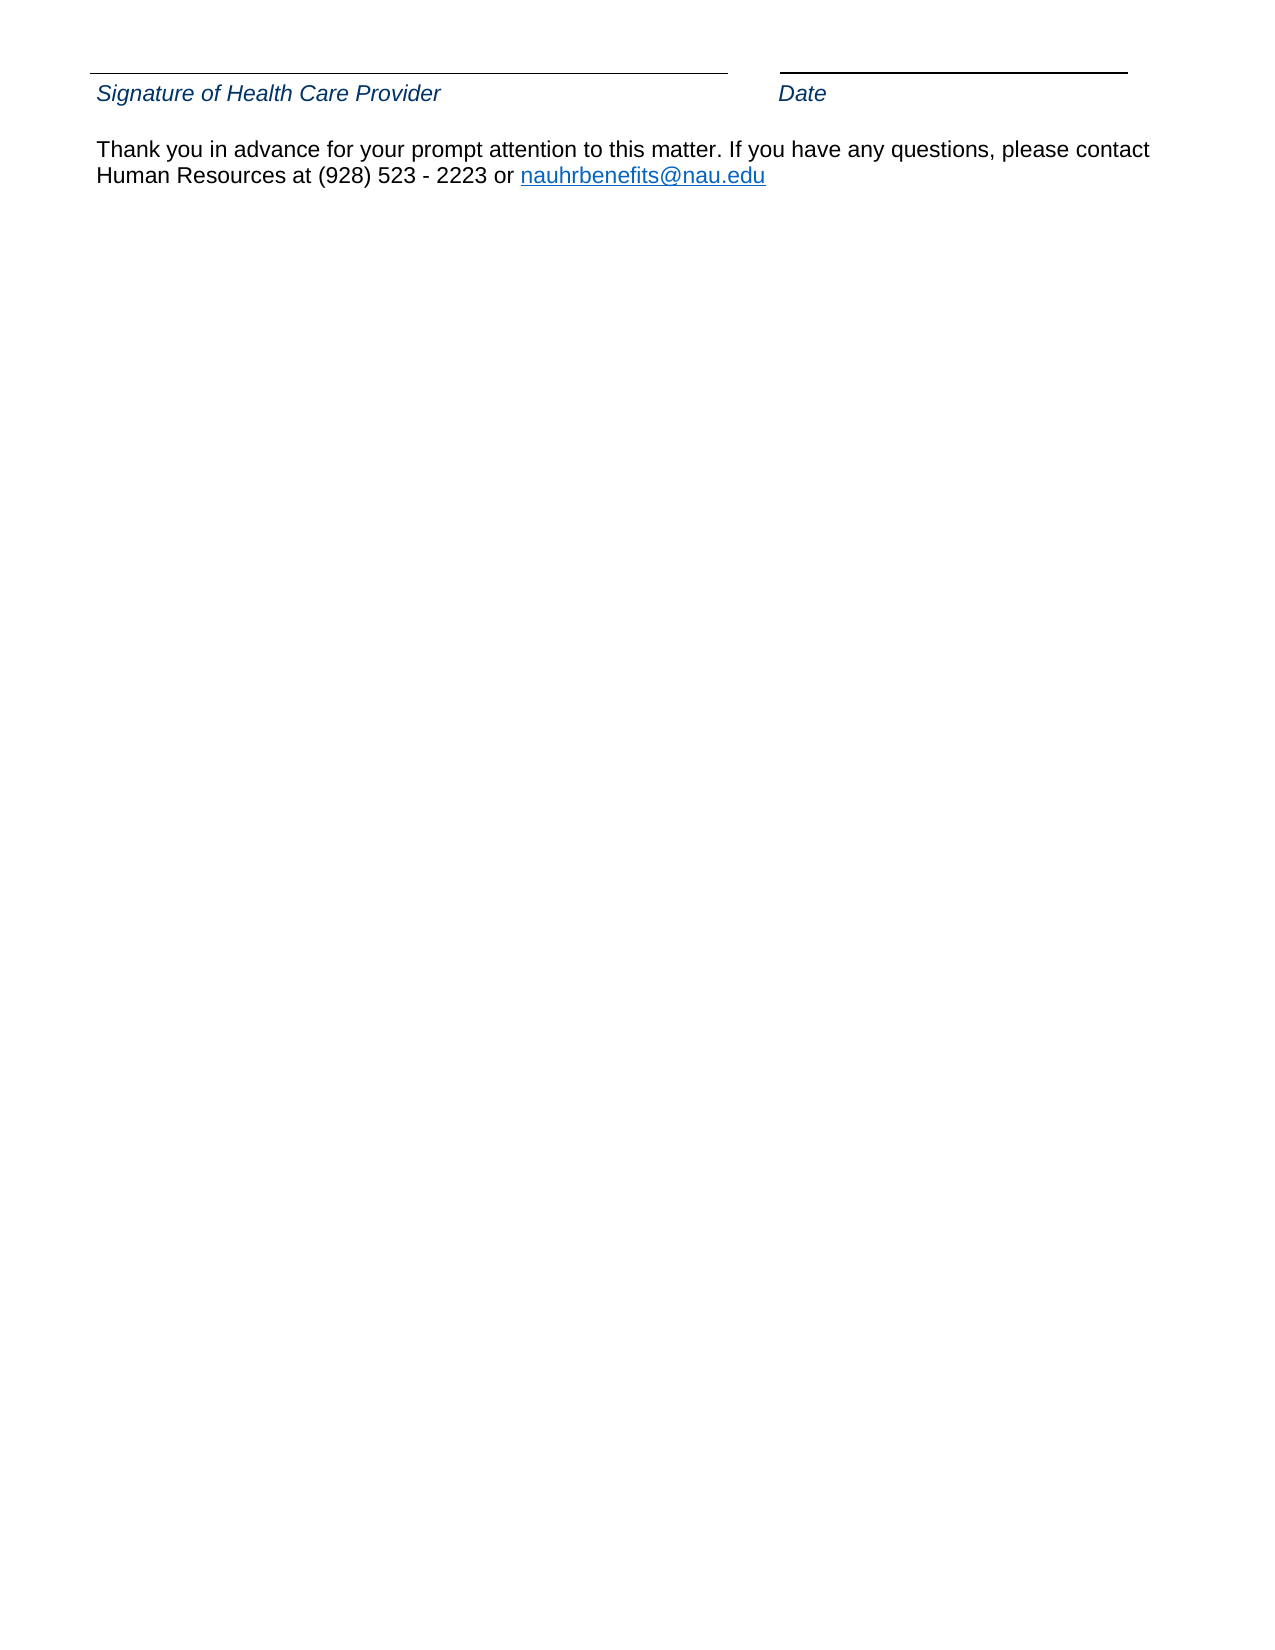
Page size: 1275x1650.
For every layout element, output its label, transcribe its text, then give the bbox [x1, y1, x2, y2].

text Signature of Health Care Provider Date [96, 79, 1202, 105]
text Thank you in advance for your prompt attention to this matter. If you have any questions, please contact Human Resources at (928) 523 - 2223 or nauhrbenefits@nau.edu [96, 136, 1194, 189]
